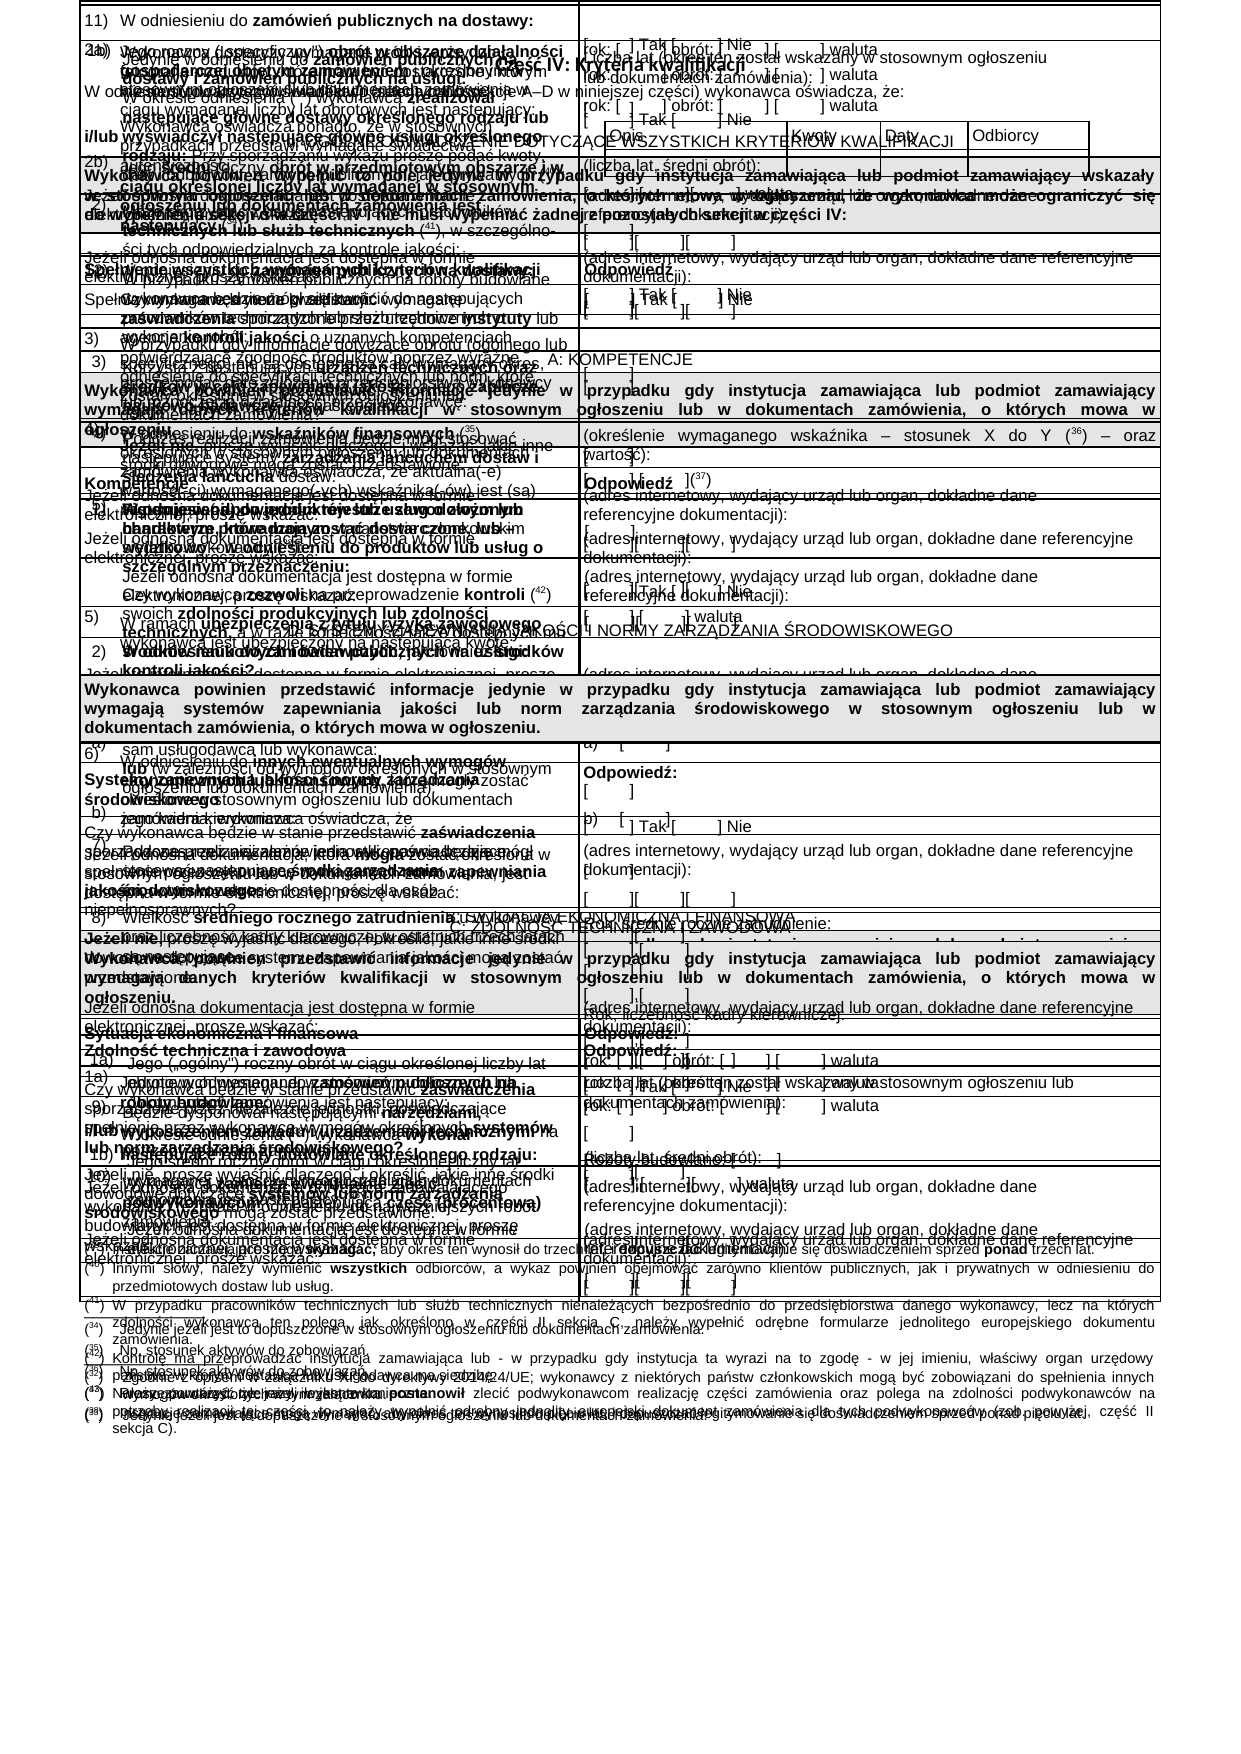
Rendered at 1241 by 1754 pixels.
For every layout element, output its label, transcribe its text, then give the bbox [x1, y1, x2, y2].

table_cell [81, 1271, 578, 1301]
table_cell [ ] Tak [ ] Nie [580, 34, 1160, 109]
table_cell [ ] Tak [ ] Nie [580, 1077, 1160, 1159]
table_cell (43) Należy zauważyć, że jeżeli wykonawca postanowił zlecić podwykonawcom realizację części zamówienia oraz polega na zdolności podwykonawców na potrzeby realizacji tej części, to należy wypełnić odrębny jednolity europejski dokument zamówienia dla tych podwykonawców (zob. powyżej, część II sekcja C). [80, 1383, 1160, 1436]
table_cell [ ] Tak [ ] Nie [580, 109, 1160, 182]
table_header [580, 6, 1160, 34]
table_cell Odpowiedź: [580, 763, 1160, 816]
table_cell [80, 743, 1160, 762]
table_cell [ ][ ][ ] [580, 227, 1160, 255]
table_cell [81, 1044, 578, 1076]
table_cell [ ] Tak [ ] Nie [580, 817, 1160, 925]
table_cell Wykonawca dostarczy wymagane próbki, opisy lub fotografie produktów, które mają być dostarczone i którym nie musi towarzyszyć świadectwo autentyczności. [116, 34, 578, 109]
table_cell (41) W przypadku pracowników technicznych lub służb technicznych nienależących bezpośrednio do przedsiębiorstwa danego wykonawcy, lecz na których zdolności wykonawca ten polega, jak określono w części II sekcja C, należy wypełnić odrębne formularze jednolitego europejskiego dokumentu zamówienia. [80, 1302, 1160, 1347]
table_cell [ ] [580, 430, 1160, 479]
table_cell [81, 530, 578, 557]
table_cell Jeżeli odnośna dokumentacja jest dostępna w formie elektronicznej, proszę wskazać: [81, 182, 578, 227]
table_cell [80, 559, 1160, 617]
table_cell [81, 109, 116, 182]
table_cell Czy wykonawca może przedstawić wymagane zaświadczenia sporządzone przez urzędowe instytuty lub agencje kontroli jakości o uznanych kompetencjach, potwierdzające zgodność produktów poprzez wyraźne odniesienie do specyfikacji technicznych lub norm, które zostały określone w stosownym ogłoszeniu lub dokumentach zamówienia? [116, 284, 578, 430]
table_cell Jeżeli odnośna dokumentacja jest dostępna w formie elektronicznej, proszę wskazać: [81, 991, 578, 1043]
table_cell [81, 284, 116, 430]
table_cell (42) Kontrolę ma przeprowadzać instytucja zamawiająca lub - w przypadku gdy instytucja ta wyrazi na to zgodę - w jej imieniu, właściwy organ urzędowy państwa, w którym dostawca lub usługodawca ma siedzibę. [80, 1348, 1160, 1383]
table_cell Jeżeli nie, proszę wyjaśnić dlaczego, i określić, jakie inne środki dowodowe dotyczące systemów lub norm zarządzania środowiskowego mogą zostać przedstawione: [81, 1160, 578, 1226]
table_cell [81, 227, 578, 255]
table_cell D: SYSTEMY ZAPEWNIANIA JAKOŚCI I NORMY ZARZĄDZANIA ŚRODOWISKOWEGO [80, 618, 1160, 642]
table_header W odniesieniu do zamówień publicznych na dostawy: [116, 6, 578, 34]
table_cell (adres internetowy, wydający urząd lub organ, dokładne dane referencyjne dokumentacji): [580, 479, 1160, 530]
table_cell 12) [81, 257, 116, 284]
table_cell [ ] Tak [ ] Nie [580, 284, 1160, 430]
table_cell Wykonawca powinien przedstawić informacje jedynie w przypadku gdy instytucja zamawiająca lub podmiot zamawiający wymagają systemów zapewniania jakości lub norm zarządzania środowiskowego w stosownym ogłoszeniu lub w dokumentach zamówienia, o których mowa w ogłoszeniu. [81, 676, 1160, 741]
table_cell [80, 643, 1160, 674]
table_cell [580, 257, 1160, 284]
table_cell Czy wykonawca będzie w stanie przedstawić zaświadczenia sporządzone przez niezależne jednostki, poświadczające spełnienie przez wykonawcę wymogów określonych systemów lub norm zarządzania środowiskowego? [81, 1077, 578, 1159]
table_cell Jeżeli nie, proszę wyjaśnić dlaczego, i określić, jakie inne środki dowodowe dotyczące systemu zapewniania jakości mogą zostać przedstawione: [81, 925, 578, 991]
table_cell Wykonawca oświadcza ponadto, że w stosownych przypadkach przedstawi wymagane świadectwa autentyczności. [116, 109, 578, 182]
table_cell (adres internetowy, wydający urząd lub organ, dokładne dane referencyjne dokumentacji): [580, 1226, 1160, 1271]
table_header 11) [81, 6, 116, 34]
table_cell [81, 430, 116, 479]
table_cell (adres internetowy, wydający urząd lub organ, dokładne dane referencyjne dokumentacji): [580, 182, 1160, 227]
table_cell Jeżeli odnośna dokumentacja jest dostępna w formie elektronicznej, proszę wskazać: [81, 1226, 578, 1271]
table_cell [ ][ ][ ] [580, 530, 1160, 557]
table_cell [ ][ ][ ] [580, 1044, 1160, 1076]
table_cell [81, 34, 116, 109]
table_cell [ ][ ][ ] [580, 1271, 1160, 1301]
table_cell (adres internetowy, wydający urząd lub organ, dokładne dane referencyjne dokumentacji): [580, 991, 1160, 1043]
table_cell Jeżeli odnośna dokumentacja jest dostępna w formie elektronicznej, proszę wskazać: [81, 479, 578, 530]
table_cell Systemy zapewniania jakości i normy zarządzania środowiskowego [81, 763, 578, 816]
table_cell W odniesieniu do zamówień publicznych na dostawy: [116, 257, 578, 284]
table_cell Jeżeli nie, proszę wyjaśnić dlaczego, i wskazać, jakie inne środki dowodowe mogą zostać przedstawione: [116, 430, 578, 479]
table_cell [ ][ ] [580, 1161, 1160, 1226]
table_cell Czy wykonawca będzie w stanie przedstawić zaświadczenia sporządzone przez niezależne jednostki, poświadczające spełnienie przez wykonawcę wymaganych norm zapewniania jakości, w tym w zakresie dostępności dla osób niepełnosprawnych? [81, 817, 578, 925]
table_cell [ ][ ] [580, 925, 1160, 991]
